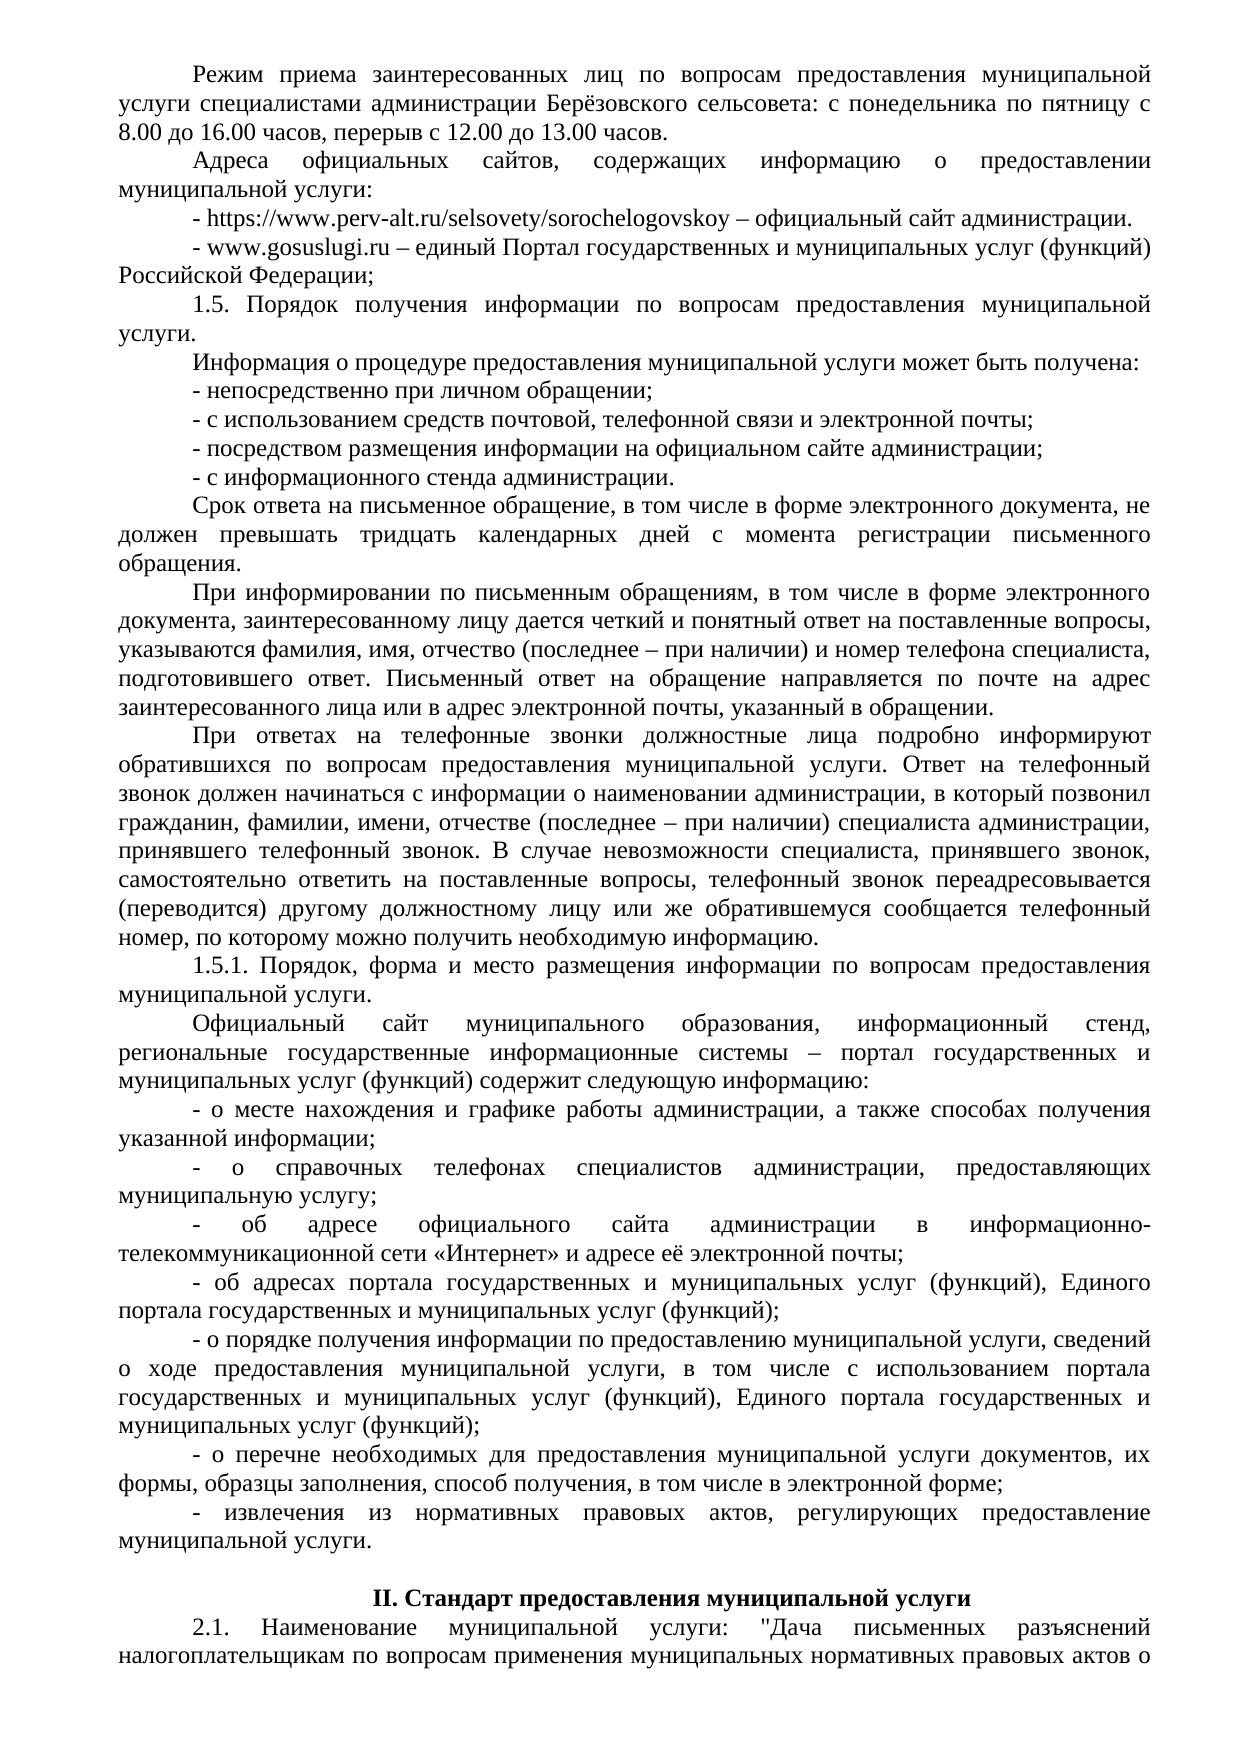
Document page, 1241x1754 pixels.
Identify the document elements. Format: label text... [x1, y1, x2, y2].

text - о порядке получения информации по предоставлению муниципальной услуги, сведений о ходе предоставления муниципальной услуги, в том числе с использованием портала государственных и муниципальных услуг (функций), Единого портала государственных и муниципальных услуг (функций); [118, 1324, 1152, 1439]
text - с использованием средств почтовой, телефонной связи и электронной почты; [118, 404, 1152, 433]
text II. Стандарт предоставления муниципальной услуги [118, 1583, 1152, 1612]
text - о перечне необходимых для предоставления муниципальной услуги документов, их формы, образцы заполнения, способ получения, в том числе в электронной форме; [118, 1439, 1152, 1497]
text - извлечения из нормативных правовых актов, регулирующих предоставление муниципальной услуги. [118, 1497, 1152, 1554]
text Срок ответа на письменное обращение, в том числе в форме электронного документа, не должен превышать тридцать календарных дней с момента регистрации письменного обращения. [118, 490, 1152, 577]
text - о месте нахождения и графике работы администрации, а также способах получения указанной информации; [118, 1094, 1152, 1152]
text - о справочных телефонах специалистов администрации, предоставляющих муниципальную услугу; [118, 1152, 1152, 1209]
text При информировании по письменным обращениям, в том числе в форме электронного документа, заинтересованному лицу дается четкий и понятный ответ на поставленные вопросы, указываются фамилия, имя, отчество (последнее – при наличии) и номер телефона специалиста, подготовившего ответ. Письменный ответ на обращение направляется по почте на адрес заинтересованного лица или в адрес электронной почты, указанный в обращении. [118, 577, 1152, 720]
text Адреса официальных сайтов, содержащих информацию о предоставлении муниципальной услуги: [118, 145, 1152, 203]
text Режим приема заинтересованных лиц по вопросам предоставления муниципальной услуги специалистами администрации Берёзовского сельсовета: с понедельника по пятницу с 8.00 до 16.00 часов, перерыв с 12.00 до 13.00 часов. [118, 59, 1152, 145]
text 1.5. Порядок получения информации по вопросам предоставления муниципальной услуги. [118, 289, 1152, 347]
text - об адресах портала государственных и муниципальных услуг (функций), Единого портала государственных и муниципальных услуг (функций); [118, 1267, 1152, 1324]
text 1.5.1. Порядок, форма и место размещения информации по вопросам предоставления муниципальной услуги. [118, 950, 1152, 1008]
text Официальный сайт муниципального образования, информационный стенд, региональные государственные информационные системы – портал государственных и муниципальных услуг (функций) содержит следующую информацию: [118, 1008, 1152, 1094]
text - непосредственно при личном обращении; [118, 375, 1152, 404]
text - с информационного стенда администрации. [118, 462, 1152, 490]
text - https://www.perv-alt.ru/selsovety/sorochelogovskoy – официальный сайт администрации. [118, 203, 1152, 232]
text При ответах на телефонные звонки должностные лица подробно информируют обратившихся по вопросам предоставления муниципальной услуги. Ответ на телефонный звонок должен начинаться с информации о наименовании администрации, в который позвонил гражданин, фамилии, имени, отчестве (последнее – при наличии) специалиста администрации, принявшего телефонный звонок. В случае невозможности специалиста, принявшего звонок, самостоятельно ответить на поставленные вопросы, телефонный звонок переадресовывается (переводится) другому должностному лицу или же обратившемуся сообщается телефонный номер, по которому можно получить необходимую информацию. [118, 720, 1152, 950]
text Информация о процедуре предоставления муниципальной услуги может быть получена: [118, 347, 1152, 375]
text - www.gosuslugi.ru – единый Портал государственных и муниципальных услуг (функций) Российской Федерации; [118, 232, 1152, 289]
text - об адресе официального сайта администрации в информационно-телекоммуникационной сети «Интернет» и адресе её электронной почты; [118, 1209, 1152, 1267]
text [118, 1612, 1152, 1669]
text - посредством размещения информации на официальном сайте администрации; [118, 433, 1152, 462]
